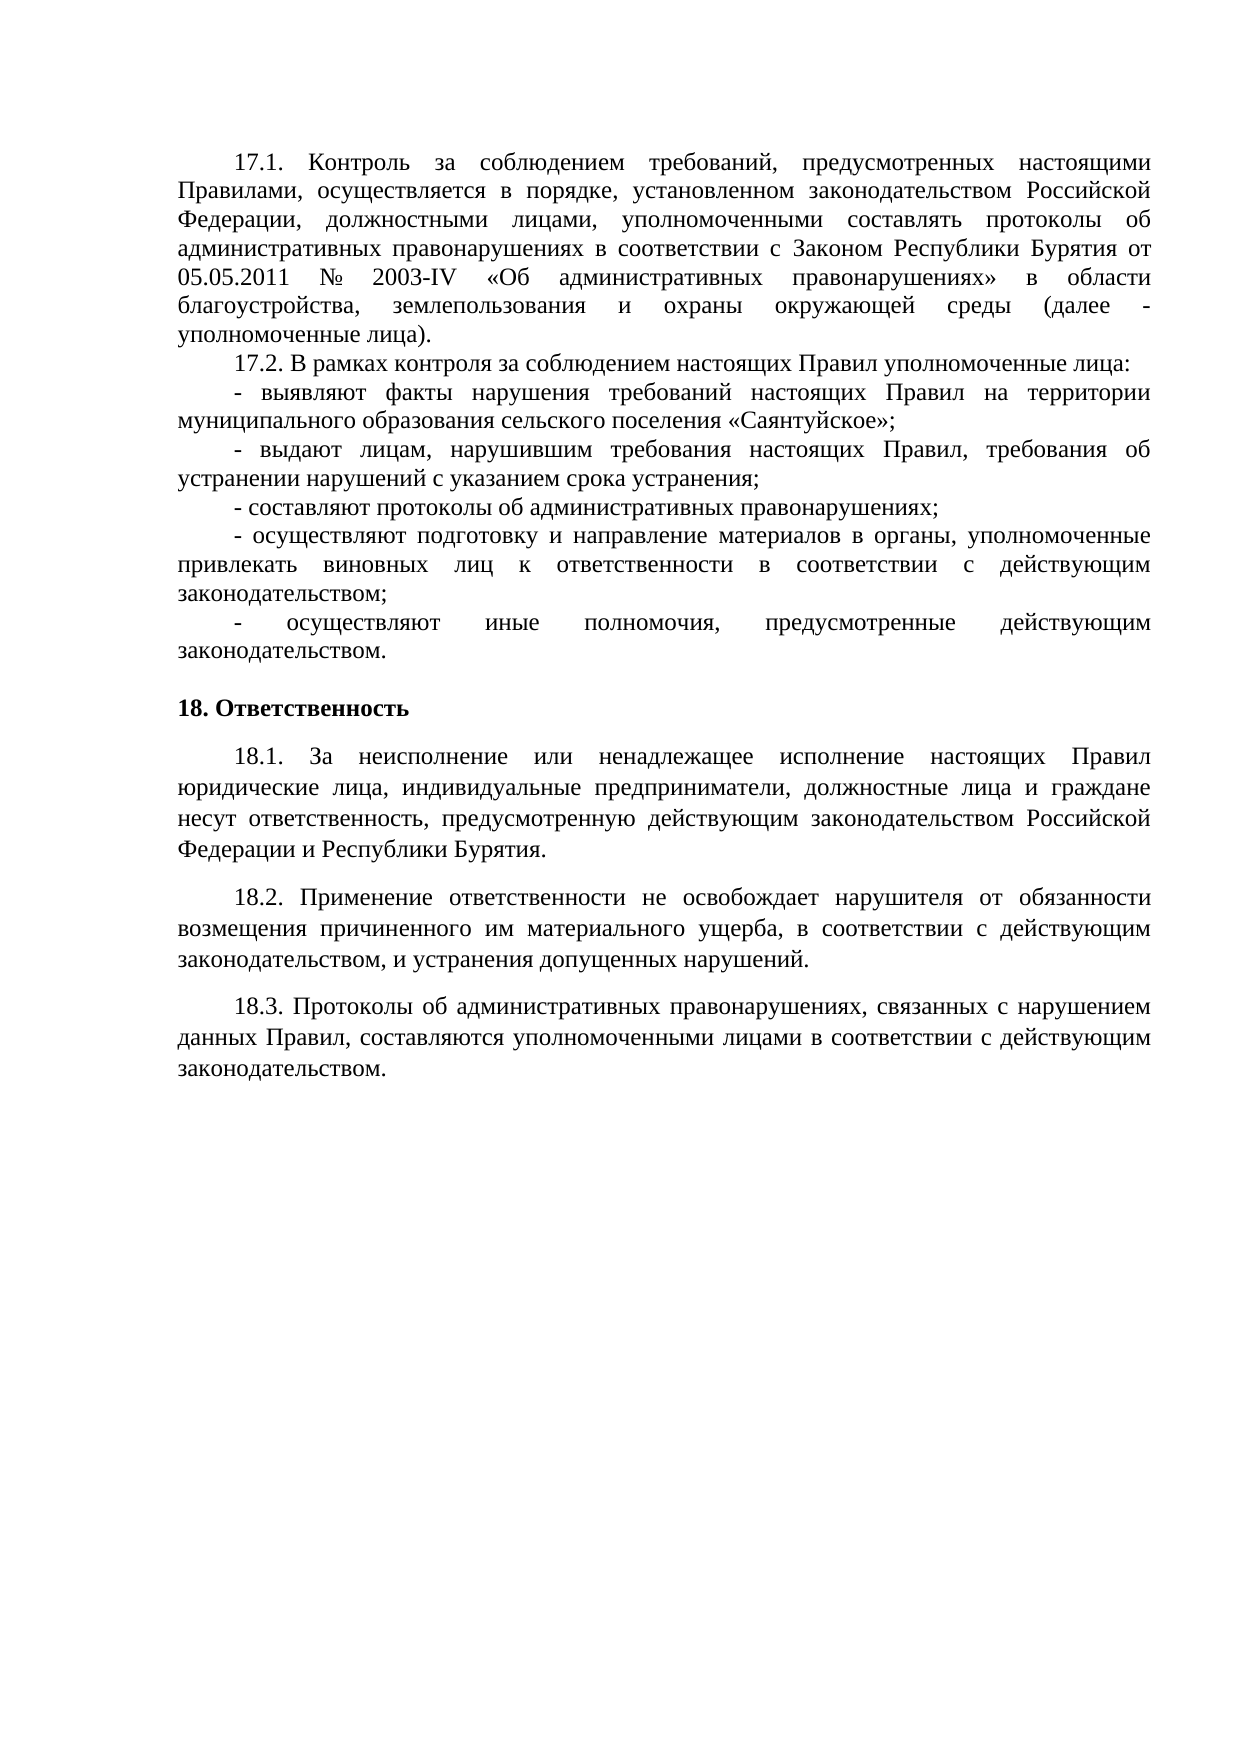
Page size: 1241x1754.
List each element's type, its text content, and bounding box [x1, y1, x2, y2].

text - осуществляют подготовку и направление материалов в органы, уполномоченные привлекать виновных лиц к ответственности в соответствии с действующим законодательством; [177, 521, 1152, 607]
text 18. Ответственность [177, 693, 1152, 722]
text 17.2. В рамках контроля за соблюдением настоящих Правил уполномоченные лица: [177, 348, 1152, 377]
text - составляют протоколы об административных правонарушениях; [177, 492, 1152, 521]
text - выдают лицам, нарушившим требования настоящих Правил, требования об устранении нарушений с указанием срока устранения; [177, 434, 1152, 492]
text 18.1. За неисполнение или ненадлежащее исполнение настоящих Правил юридические лица, индивидуальные предприниматели, должностные лица и граждане несут ответственность, предусмотренную действующим законодательством Российской Федерации и Республики Бурятия. [177, 741, 1152, 863]
text - осуществляют иные полномочия, предусмотренные действующим законодательством. [177, 607, 1152, 664]
text 18.2. Применение ответственности не освобождает нарушителя от обязанности возмещения причиненного им материального ущерба, в соответствии с действующим законодательством, и устранения допущенных нарушений. [177, 882, 1152, 972]
text 17.1. Контроль за соблюдением требований, предусмотренных настоящими Правилами, осуществляется в порядке, установленном законодательством Российской Федерации, должностными лицами, уполномоченными составлять протоколы об административных правонарушениях в соответствии с Законом Республики Бурятия от 05.05.2011 № 2003-IV «Об административных правонарушениях» в области благоустройства, землепользования и охраны окружающей среды (далее - уполномоченные лица). [177, 147, 1152, 348]
text - выявляют факты нарушения требований настоящих Правил на территории муниципального образования сельского поселения «Саянтуйское»; [177, 377, 1152, 434]
text 18.3. Протоколы об административных правонарушениях, связанных с нарушением данных Правил, составляются уполномоченными лицами в соответствии с действующим законодательством. [177, 991, 1152, 1082]
